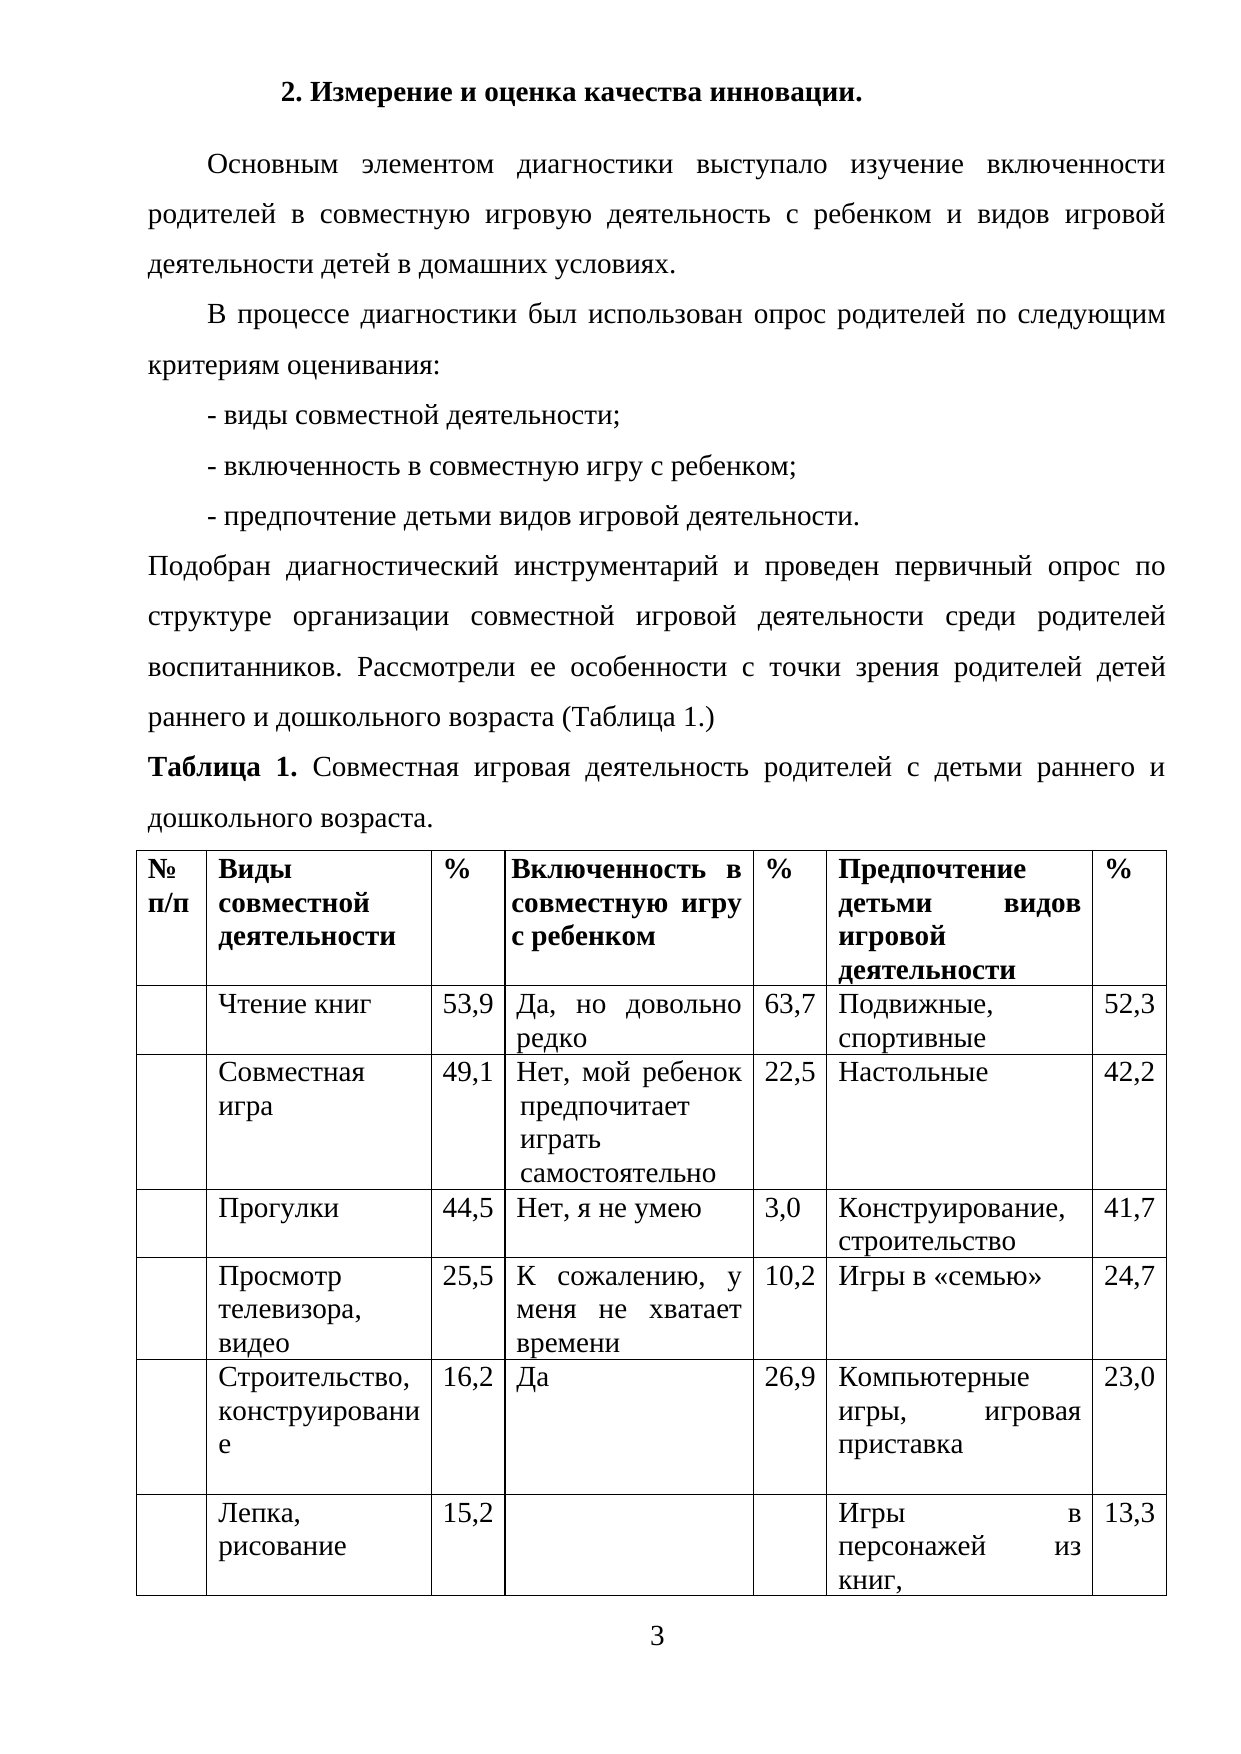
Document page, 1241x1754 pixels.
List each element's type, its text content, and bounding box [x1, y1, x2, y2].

table_cell Конструирование, строительство [827, 1190, 1092, 1257]
text В процессе диагностики был использован опрос родителей по следующим критериям оценивания: [148, 297, 1167, 381]
text Подобран диагностический инструментарий и проведен первичный опрос по структуре организации совместной игровой деятельности среди родителей воспитанников. Рассмотрели ее особенности с точки зрения родителей детей раннего и дошкольного возраста (Таблица 1.) [148, 548, 1167, 733]
table_cell 26,9 [754, 1360, 826, 1494]
table_cell 3,0 [754, 1190, 826, 1257]
table_cell 13,3 [1093, 1495, 1166, 1595]
table_header % [1093, 851, 1166, 985]
table_cell Чтение книг [207, 986, 431, 1053]
table_cell 41,7 [1093, 1190, 1166, 1257]
table_cell Прогулки [207, 1190, 431, 1257]
table_cell 16,2 [432, 1360, 504, 1494]
table_cell [137, 1495, 206, 1595]
table_cell 25,5 [432, 1258, 504, 1358]
table_header % [432, 851, 504, 985]
table_cell Настольные [827, 1055, 1092, 1189]
table_header Предпочтение детьми видов игровой деятельности [827, 851, 1092, 985]
table_cell 49,1 [432, 1055, 504, 1189]
table_cell [137, 1258, 206, 1358]
table_cell Нет, мой ребенок предпочитает играть самостоятельно [506, 1055, 753, 1189]
text - предпочтение детьми видов игровой деятельности. [148, 498, 1167, 531]
table_header % [754, 851, 826, 985]
table_cell 15,2 [432, 1495, 504, 1595]
table_cell 10,2 [754, 1258, 826, 1358]
table_cell [137, 986, 206, 1053]
text Основным элементом диагностики выступало изучение включенности родителей в совместную игровую деятельность с ребенком и видов игровой деятельности детей в домашних условиях. [148, 146, 1167, 280]
table_cell Подвижные, спортивные [827, 986, 1092, 1053]
table_cell Нет, я не умею [506, 1190, 753, 1257]
table_cell Совместная игра [207, 1055, 431, 1189]
text - включенность в совместную игру с ребенком; [148, 448, 1167, 481]
table_cell 42,2 [1093, 1055, 1166, 1189]
table_header № п/п [137, 851, 206, 985]
table_cell Лепка, рисование [207, 1495, 431, 1595]
table_header Виды совместной деятельности [207, 851, 431, 985]
table_cell Компьютерные игры, игровая приставка [827, 1360, 1092, 1494]
text Таблица 1. Совместная игровая деятельность родителей с детьми раннего и дошкольного возраста. [148, 749, 1167, 833]
text - виды совместной деятельности; [148, 397, 1167, 431]
table_cell Да, но довольно редко [506, 986, 753, 1053]
text 2. Измерение и оценка качества инновации. [222, 74, 1167, 107]
table_cell [506, 1495, 753, 1595]
table_cell 23,0 [1093, 1360, 1166, 1494]
table_cell [137, 1055, 206, 1189]
table_cell Да [506, 1360, 753, 1494]
table_cell 53,9 [432, 986, 504, 1053]
table_cell 63,7 [754, 986, 826, 1053]
table_cell 52,3 [1093, 986, 1166, 1053]
table_cell Игры в «семью» [827, 1258, 1092, 1358]
table_cell [137, 1190, 206, 1257]
table_cell [754, 1495, 826, 1595]
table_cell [827, 1495, 1092, 1595]
table_cell 22,5 [754, 1055, 826, 1189]
table_cell 24,7 [1093, 1258, 1166, 1358]
table_cell Просмотр телевизора, видео [207, 1258, 431, 1358]
table_cell К сожалению, у меня не хватает времени [506, 1258, 753, 1358]
table_cell Строительство, конструирование [207, 1360, 431, 1494]
table_header Включенность в совместную игру с ребенком [506, 851, 753, 985]
table_cell 44,5 [432, 1190, 504, 1257]
table_cell [137, 1360, 206, 1494]
